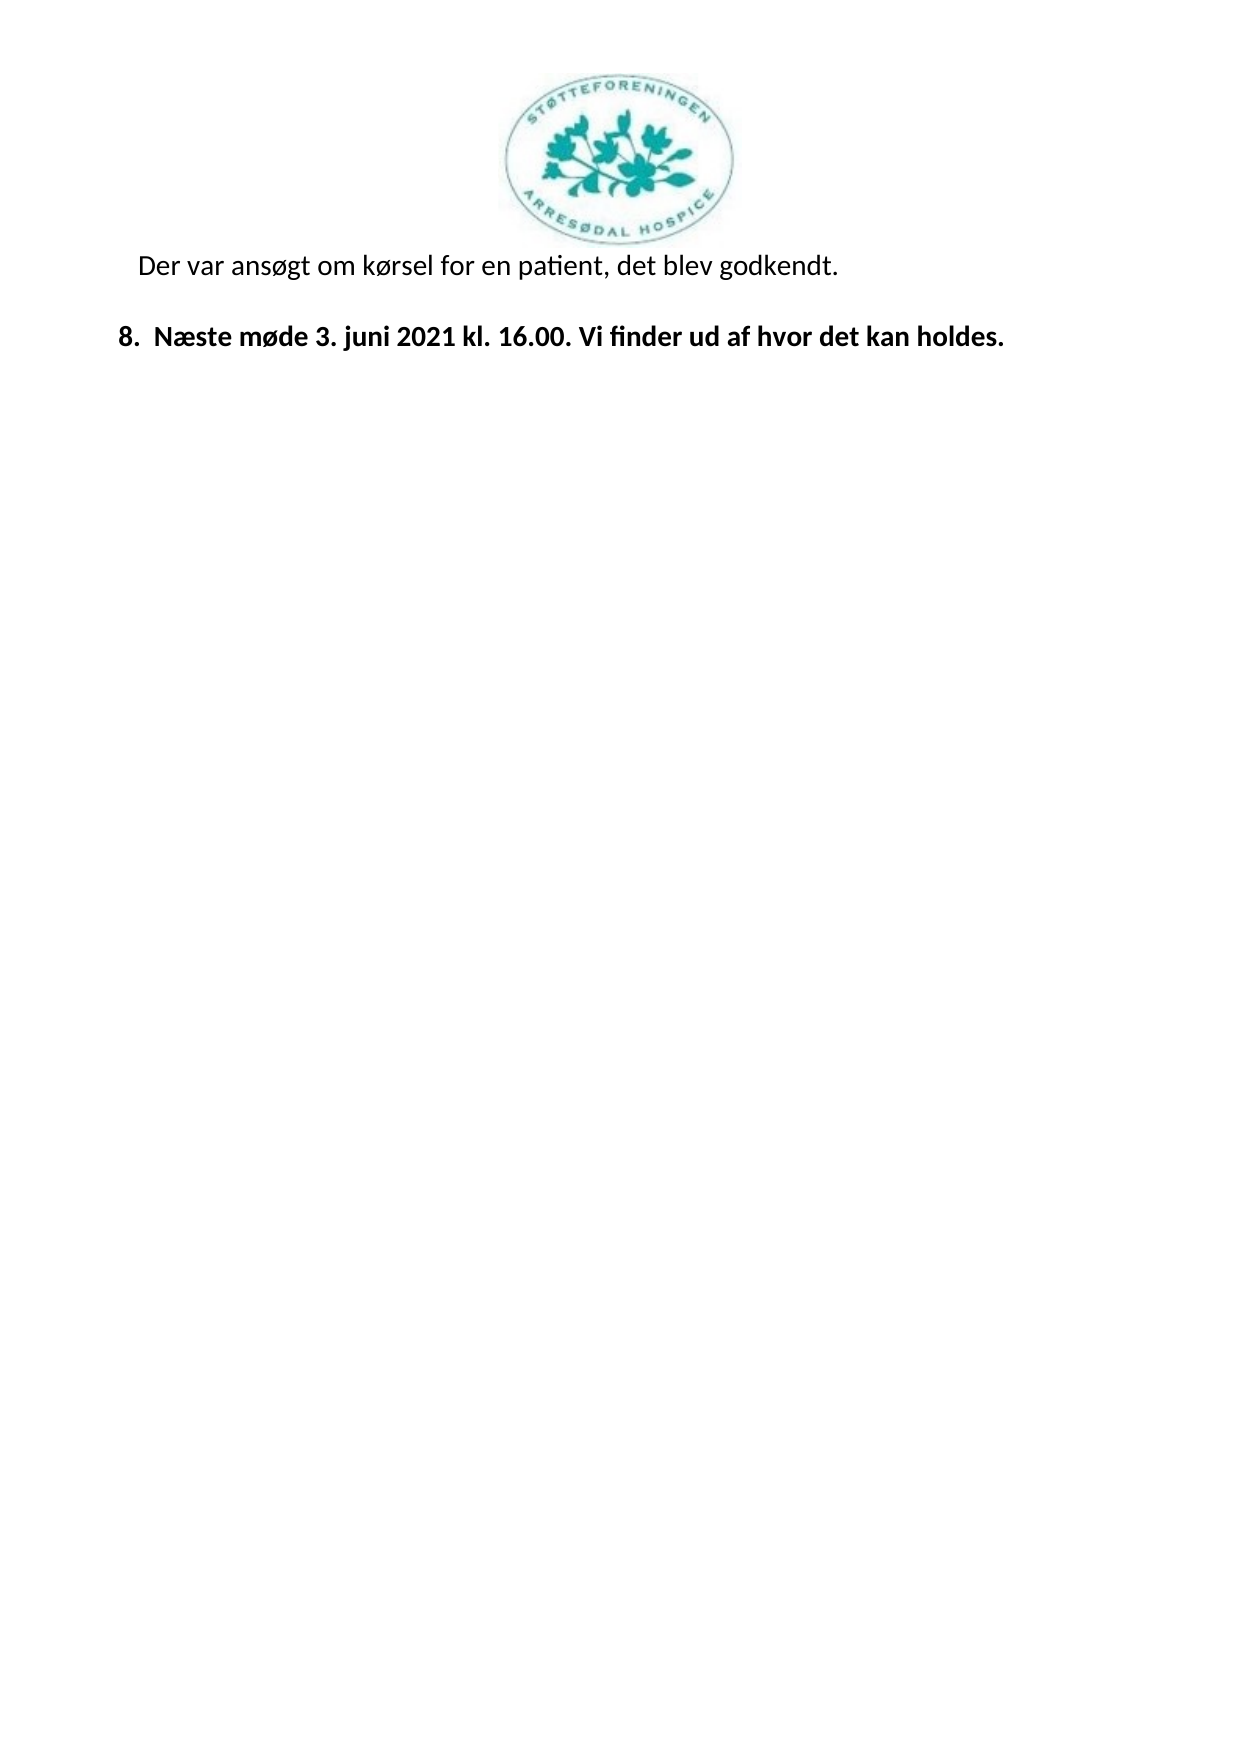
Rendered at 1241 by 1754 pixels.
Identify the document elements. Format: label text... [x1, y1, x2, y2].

picture [498, 73, 742, 248]
text 8. Næste møde 3. juni 2021 kl. 16.00. Vi finder ud af hvor det kan holdes. [118, 318, 1122, 354]
text Der var ansøgt om kørsel for en patient, det blev godkendt. [118, 247, 1122, 283]
